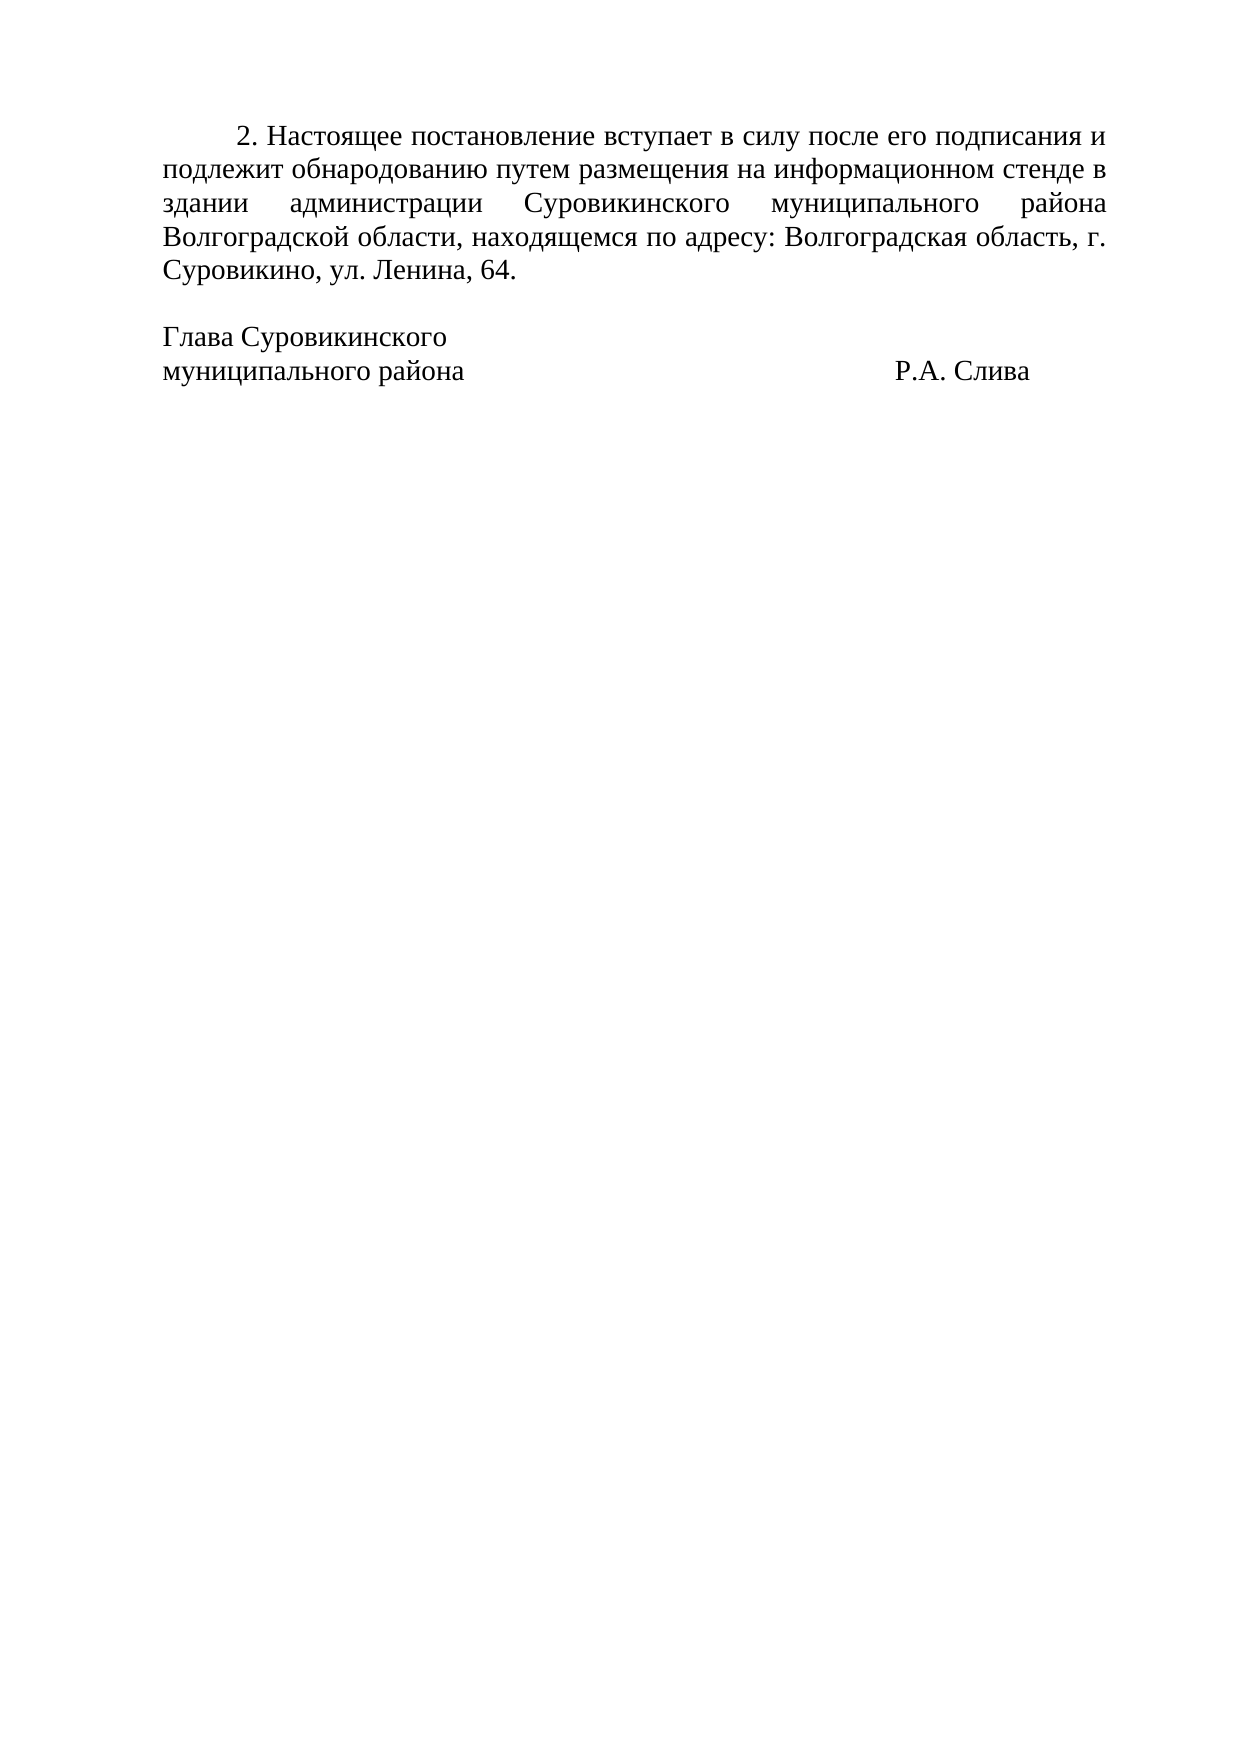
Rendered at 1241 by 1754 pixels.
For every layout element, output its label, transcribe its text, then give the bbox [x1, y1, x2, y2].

text муниципального района Р.А. Слива [162, 353, 1107, 386]
text 2. Настоящее постановление вступает в силу после его подписания и подлежит обнародованию путем размещения на информационном стенде в здании администрации Суровикинского муниципального района Волгоградской области, находящемся по адресу: Волгоградская область, г. Суровикино, ул. Ленина, 64. [162, 118, 1107, 286]
text Глава Суровикинского [162, 319, 1107, 353]
